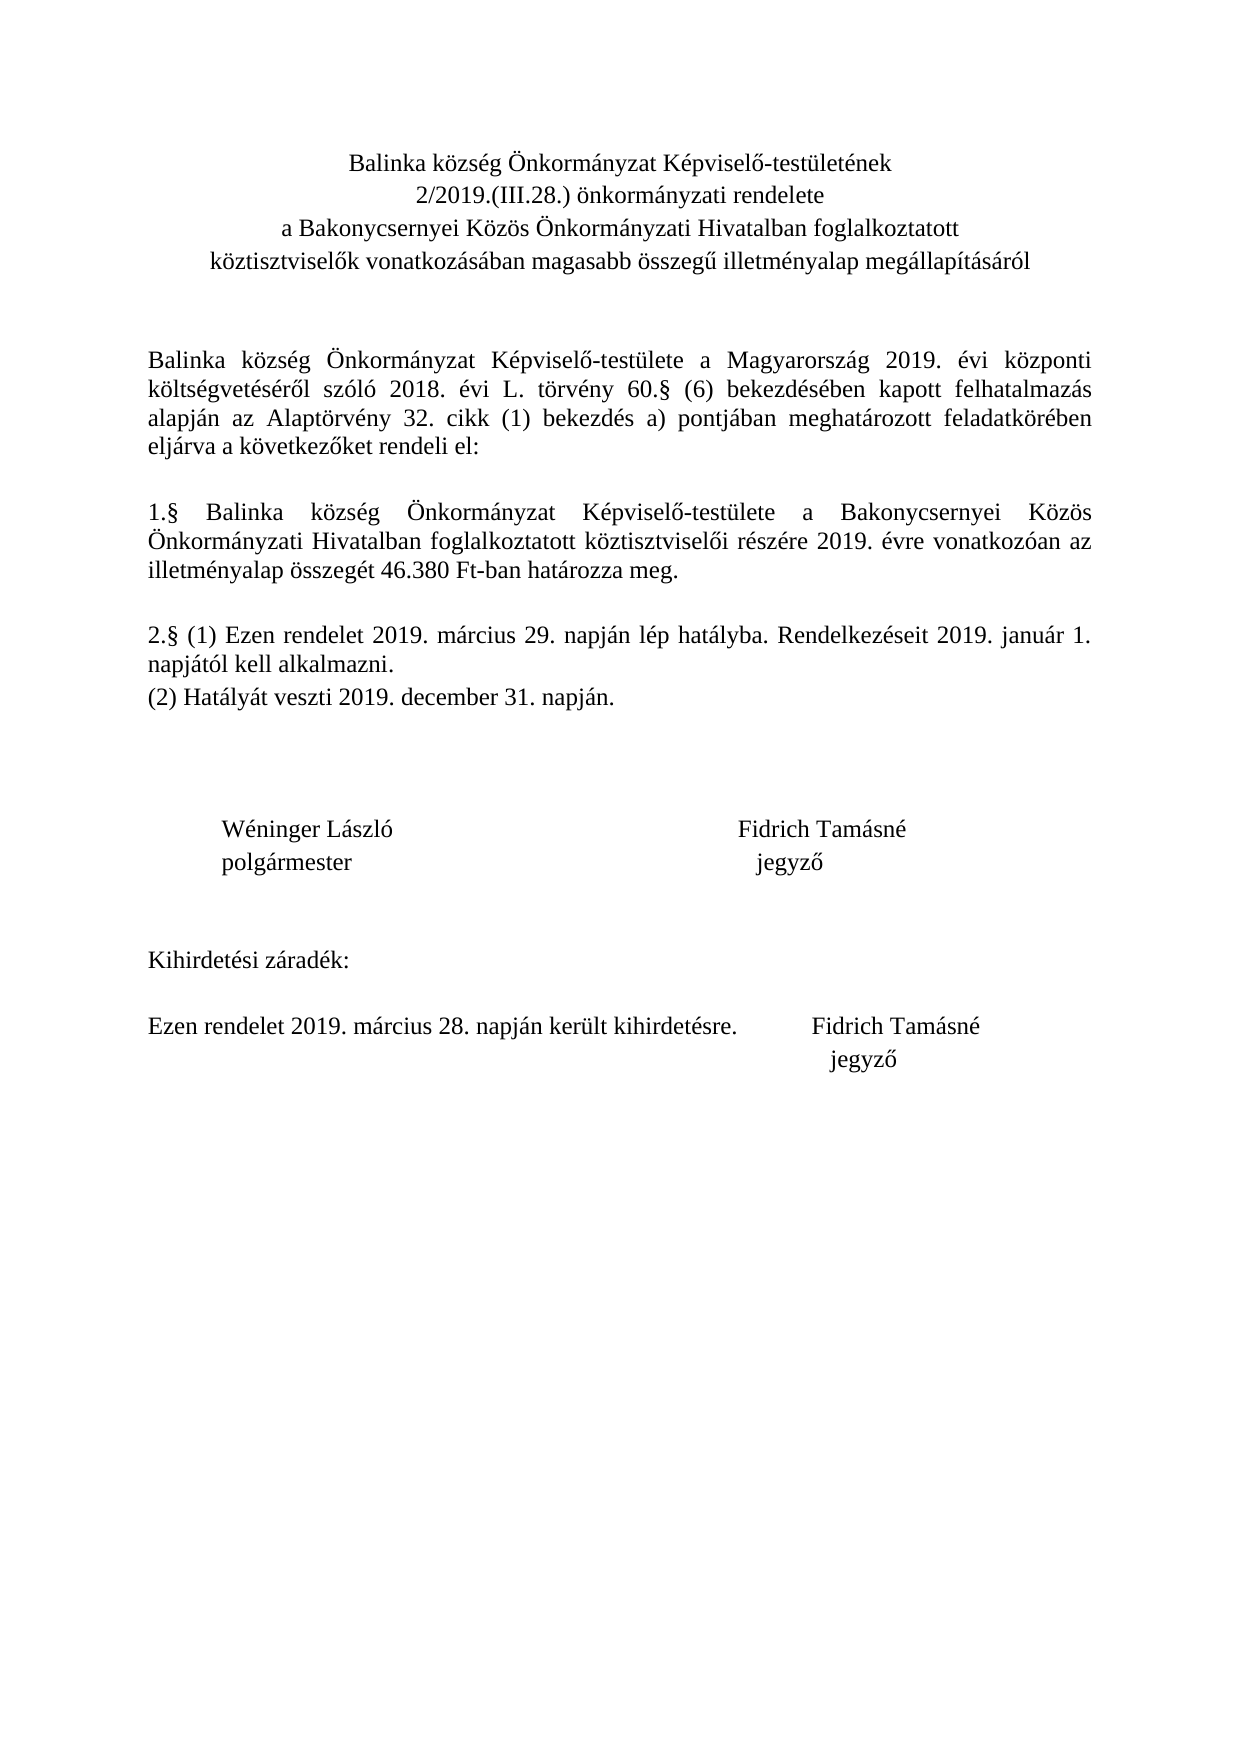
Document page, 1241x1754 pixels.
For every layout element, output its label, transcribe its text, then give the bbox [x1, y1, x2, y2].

text a Bakonycsernyei Közös Önkormányzati Hivatalban foglalkoztatott [148, 213, 1093, 242]
text köztisztviselők vonatkozásában magasabb összegű illetményalap megállapításáról [148, 246, 1093, 275]
text (2) Hatályát veszti 2019. december 31. napján. [148, 682, 1093, 711]
text 1.§ Balinka község Önkormányzat Képviselő-testülete a Bakonycsernyei Közös Önkormányzati Hivatalban foglalkoztatott köztisztviselői részére 2019. évre vonatkozóan az illetményalap összegét 46.380 Ft-ban határozza meg. [148, 497, 1093, 583]
text Balinka község Önkormányzat Képviselő-testületének [148, 148, 1093, 176]
text Wéninger László Fidrich Tamásné [148, 814, 1093, 843]
text 2.§ (1) Ezen rendelet 2019. március 29. napján lép hatályba. Rendelkezéseit 2019. január 1. napjától kell alkalmazni. [148, 621, 1093, 678]
text Kihirdetési záradék: [148, 946, 1093, 974]
text polgármester jegyző [148, 847, 1093, 876]
text 2/2019.(III.28.) önkormányzati rendelete [148, 181, 1093, 209]
text Balinka község Önkormányzat Képviselő-testülete a Magyarország 2019. évi központi költségvetéséről szóló 2018. évi L. törvény 60.§ (6) bekezdésében kapott felhatalmazás alapján az Alaptörvény 32. cikk (1) bekezdés a) pontjában meghatározott feladatkörében eljárva a következőket rendeli el: [148, 345, 1093, 460]
text jegyző [148, 1044, 1093, 1073]
text Ezen rendelet 2019. március 28. napján került kihirdetésre. Fidrich Tamásné [148, 1011, 1093, 1040]
